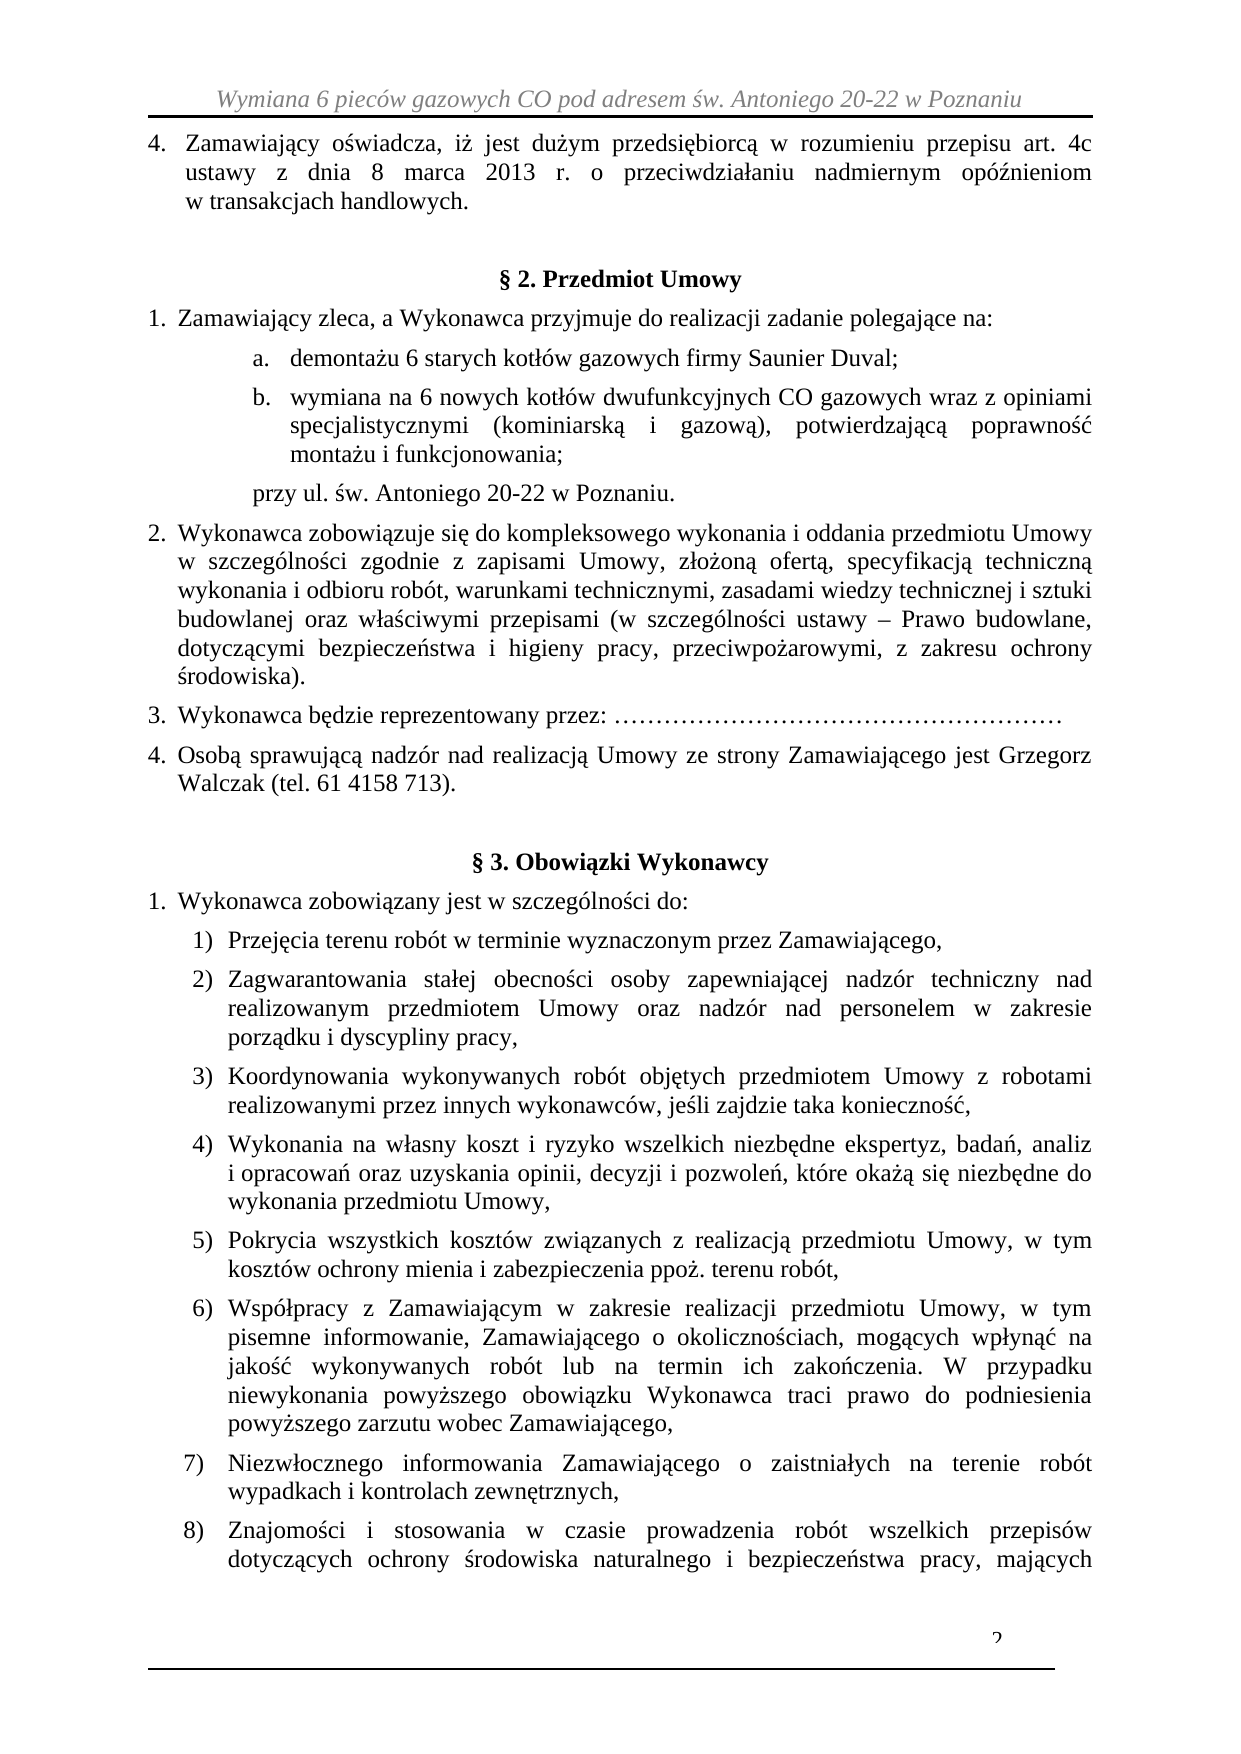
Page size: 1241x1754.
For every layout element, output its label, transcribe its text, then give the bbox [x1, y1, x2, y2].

list Zagwarantowania stałej obecności osoby zapewniającej nadzór techniczny nad realizowanym przedmiotem Umowy oraz nadzór nad personelem w zakresie porządku i dyscypliny pracy, [192, 964, 1093, 1051]
list Zamawiający oświadcza, iż jest dużym przedsiębiorcą w rozumieniu przepisu art. 4c ustawy z dnia 8 marca 2013 r. o przeciwdziałaniu nadmiernym opóźnieniom w transakcjach handlowych. [148, 128, 1093, 215]
text § 2. Przedmiot Umowy [148, 264, 1093, 293]
list wymiana na 6 nowych kotłów dwufunkcyjnych CO gazowych wraz z opiniami specjalistycznymi (kominiarską i gazową), potwierdzającą poprawność montażu i funkcjonowania; [252, 382, 1093, 468]
text § 3. Obowiązki Wykonawcy [148, 847, 1093, 876]
list Przejęcia terenu robót w terminie wyznaczonym przez Zamawiającego, [192, 925, 1093, 954]
list Niezwłocznego informowania Zamawiającego o zaistniałych na terenie robót wypadkach i kontrolach zewnętrznych, [183, 1448, 1093, 1505]
list Zamawiający zleca, a Wykonawca przyjmuje do realizacji zadanie polegające na: [148, 303, 1093, 332]
list Wykonawca będzie reprezentowany przez: ……………………………………………… [148, 701, 1093, 729]
text przy ul. św. Antoniego 20-22 w Poznaniu. [252, 478, 1093, 507]
list demontażu 6 starych kotłów gazowych firmy Saunier Duval; [252, 343, 1093, 371]
list Wykonawca zobowiązany jest w szczególności do: [148, 886, 1093, 915]
list Wykonawca zobowiązuje się do kompleksowego wykonania i oddania przedmiotu Umowy w szczególności zgodnie z zapisami Umowy, złożoną ofertą, specyfikacją techniczną wykonania i odbioru robót, warunkami technicznymi, zasadami wiedzy technicznej i sztuki budowlanej oraz właściwymi przepisami (w szczególności ustawy – Prawo budowlane, dotyczącymi bezpieczeństwa i higieny pracy, przeciwpożarowymi, z zakresu ochrony środowiska). [148, 518, 1093, 690]
list Pokrycia wszystkich kosztów związanych z realizacją przedmiotu Umowy, w tym kosztów ochrony mienia i zabezpieczenia ppoż. terenu robót, [192, 1226, 1093, 1283]
list Współpracy z Zamawiającym w zakresie realizacji przedmiotu Umowy, w tym pisemne informowanie, Zamawiającego o okolicznościach, mogących wpłynąć na jakość wykonywanych robót lub na termin ich zakończenia. W przypadku niewykonania powyższego obowiązku Wykonawca traci prawo do podniesienia powyższego zarzutu wobec Zamawiającego, [192, 1293, 1093, 1437]
list Koordynowania wykonywanych robót objętych przedmiotem Umowy z robotami realizowanymi przez innych wykonawców, jeśli zajdzie taka konieczność, [192, 1061, 1093, 1118]
list Osobą sprawującą nadzór nad realizacją Umowy ze strony Zamawiającego jest Grzegorz Walczak (tel. 61 4158 713). [148, 740, 1093, 797]
list Wykonania na własny koszt i ryzyko wszelkich niezbędne ekspertyz, badań, analiz i opracowań oraz uzyskania opinii, decyzji i pozwoleń, które okażą się niezbędne do wykonania przedmiotu Umowy, [192, 1129, 1093, 1215]
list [183, 1516, 1093, 1573]
